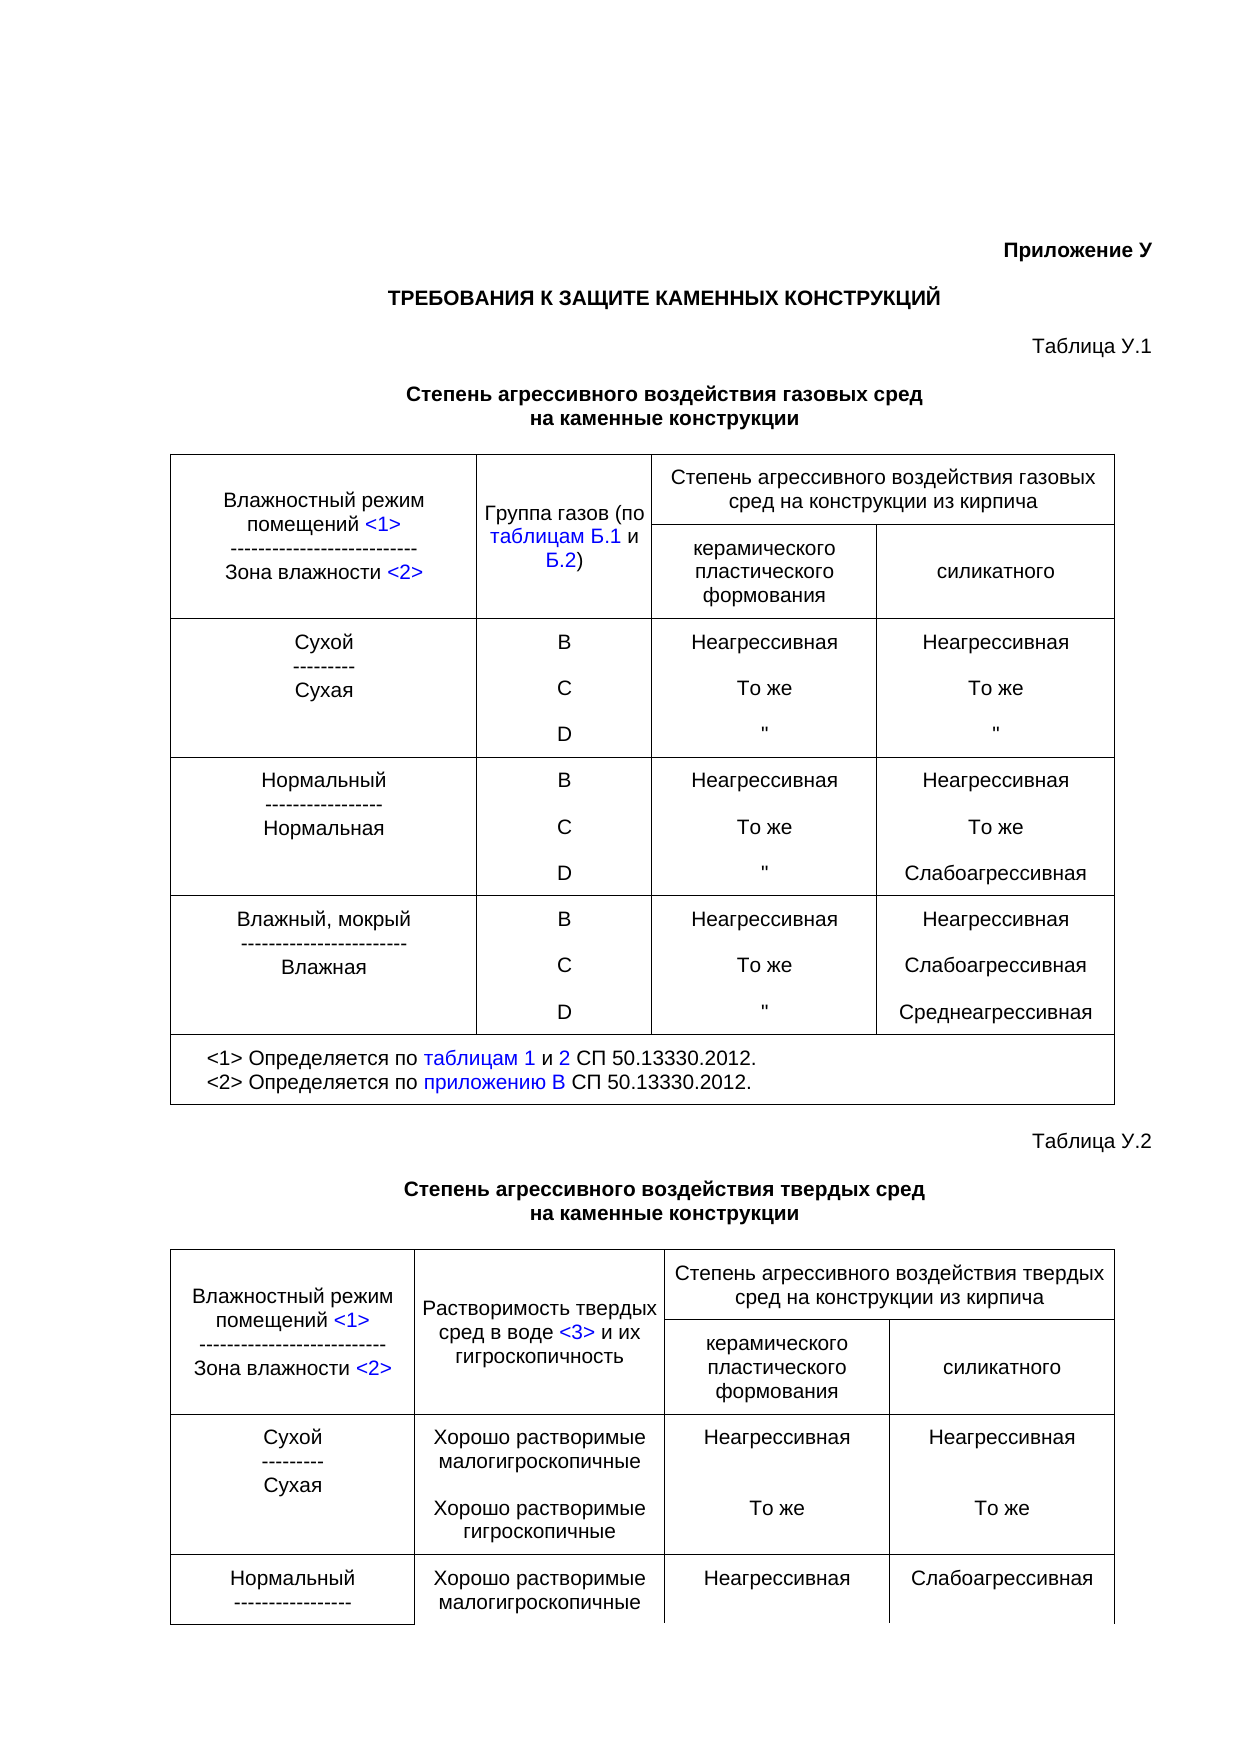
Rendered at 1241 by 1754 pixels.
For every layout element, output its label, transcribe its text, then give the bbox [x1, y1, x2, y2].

text Таблица У.1 [177, 334, 1152, 358]
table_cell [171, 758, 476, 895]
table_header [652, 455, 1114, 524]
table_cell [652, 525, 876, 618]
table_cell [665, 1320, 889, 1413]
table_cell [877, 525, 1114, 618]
text Приложение У [177, 238, 1152, 262]
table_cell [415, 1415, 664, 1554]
text на каменные конструкции [177, 406, 1152, 429]
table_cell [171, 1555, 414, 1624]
text Степень агрессивного воздействия газовых сред [177, 382, 1152, 406]
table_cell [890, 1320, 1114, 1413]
title ТРЕБОВАНИЯ К ЗАЩИТЕ КАМЕННЫХ КОНСТРУКЦИЙ [177, 286, 1152, 310]
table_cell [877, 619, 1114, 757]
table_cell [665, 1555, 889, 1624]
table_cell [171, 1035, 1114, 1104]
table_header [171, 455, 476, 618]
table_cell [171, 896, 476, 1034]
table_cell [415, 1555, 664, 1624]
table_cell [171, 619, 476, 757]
text Степень агрессивного воздействия твердых сред [177, 1177, 1152, 1201]
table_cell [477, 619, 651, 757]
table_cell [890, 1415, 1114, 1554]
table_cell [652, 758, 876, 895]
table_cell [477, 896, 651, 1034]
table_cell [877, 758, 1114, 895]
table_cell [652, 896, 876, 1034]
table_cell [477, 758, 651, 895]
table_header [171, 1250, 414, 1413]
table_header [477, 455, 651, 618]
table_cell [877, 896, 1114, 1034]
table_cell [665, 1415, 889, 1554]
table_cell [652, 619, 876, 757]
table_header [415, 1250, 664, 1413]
text на каменные конструкции [177, 1201, 1152, 1225]
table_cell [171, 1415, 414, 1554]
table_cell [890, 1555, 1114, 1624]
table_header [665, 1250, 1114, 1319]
text Таблица У.2 [177, 1129, 1152, 1153]
